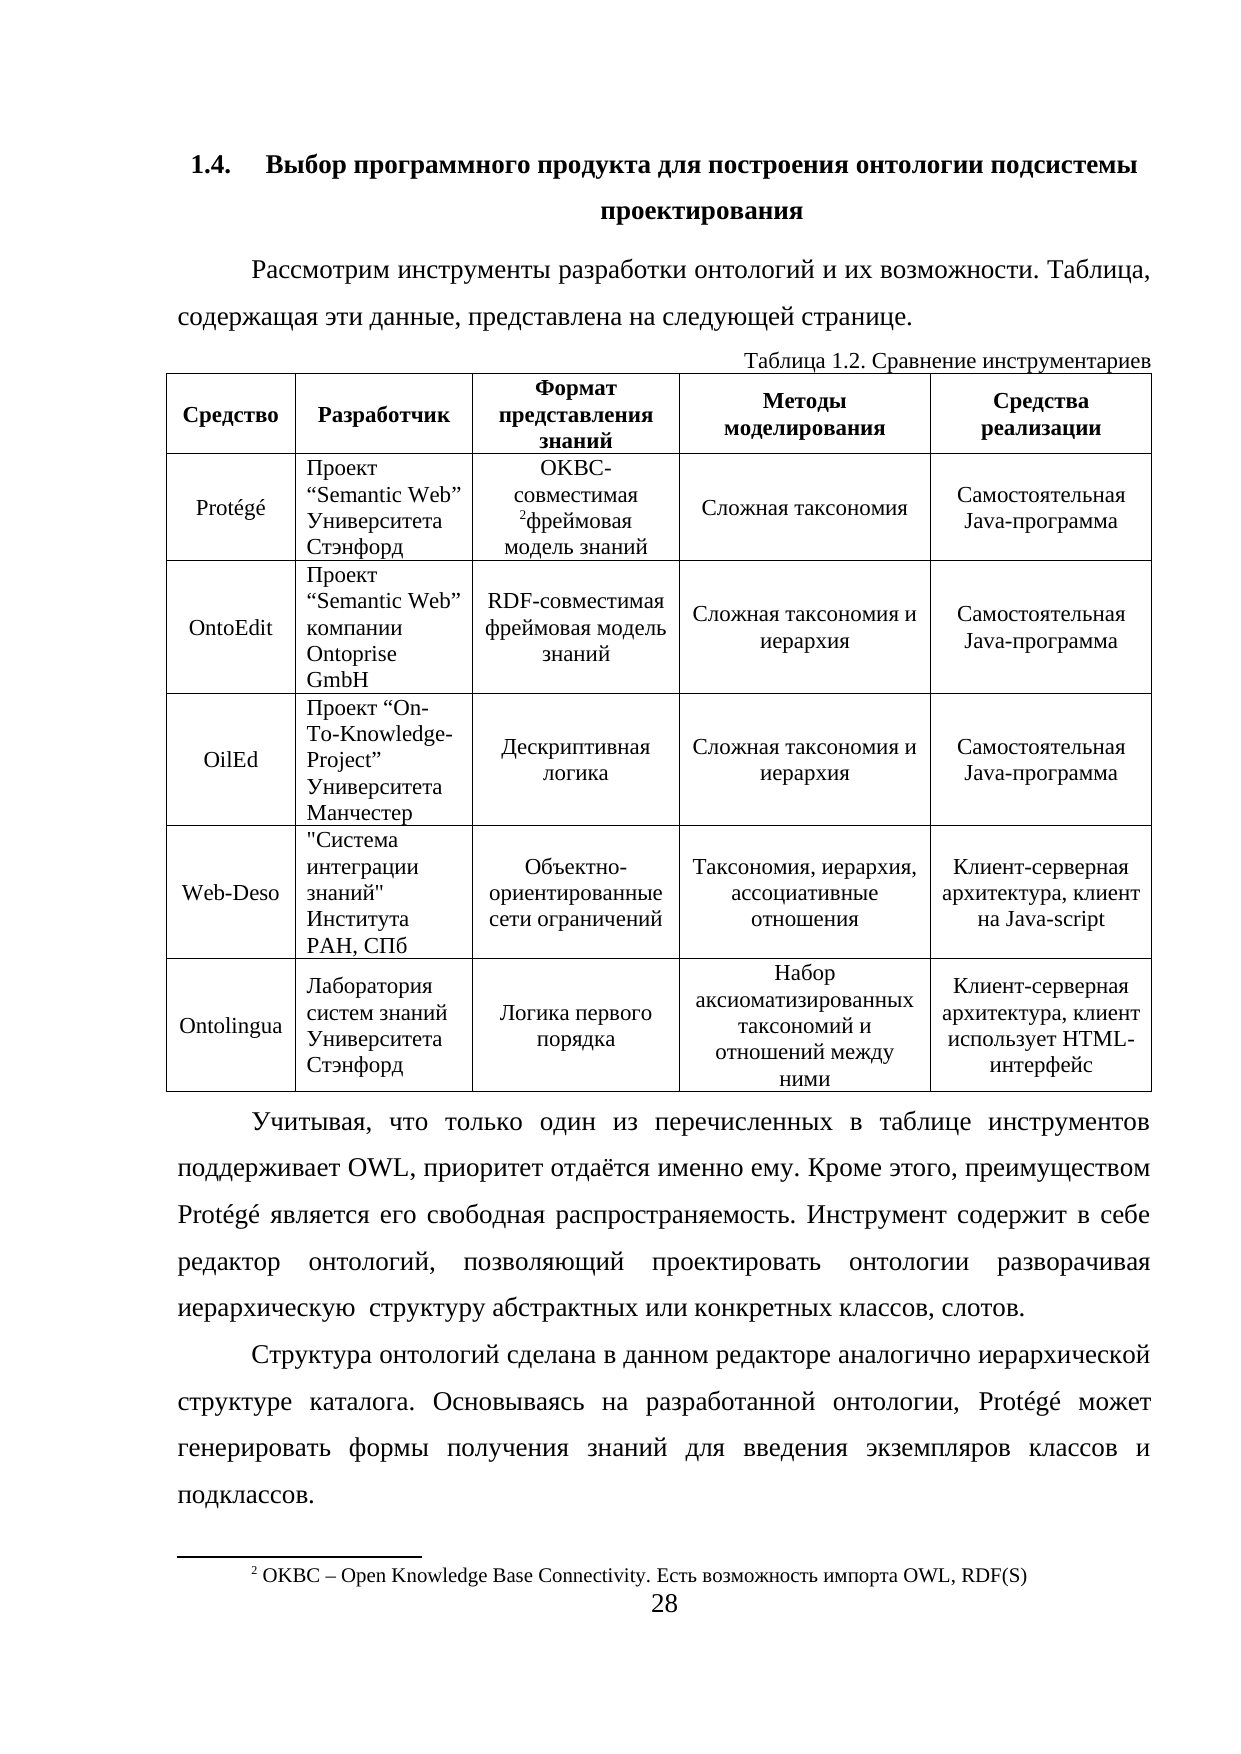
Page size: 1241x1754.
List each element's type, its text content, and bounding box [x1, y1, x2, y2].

table_cell Самостоятельная Java-программа [931, 561, 1151, 693]
text Рассмотрим инструменты разработки онтологий и их возможности. Таблица, содержащая эти данные, представлена на следующей странице. [177, 253, 1152, 331]
subtitle Выбор программного продукта для построения онтологии подсистемы проектирования [177, 148, 1152, 226]
table_cell Проект “Semantic Web” компании Ontoprise GmbH [296, 561, 472, 693]
table_cell "Система интеграции знаний" Института РАН, СПб [296, 826, 472, 958]
text Учитывая, что только один из перечисленных в таблице инструментов поддерживает OWL, приоритет отдаётся именно ему. Кроме этого, преимуществом Protégé является его свободная распространяемость. Инструмент содержит в себе редактор онтологий, позволяющий проектировать онтологии разворачивая иерархическую структуру абстрактных или конкретных классов, слотов. [177, 1104, 1152, 1322]
table_cell Protégé [167, 454, 295, 560]
text Таблица 1.2. Сравнение инструментариев [177, 347, 1152, 373]
table_header Формат представления знаний [473, 374, 679, 453]
table_cell Клиент-серверная архитектура, клиент на Java-script [931, 826, 1151, 958]
table_cell Дескриптивная логика [473, 694, 679, 825]
table_cell Сложная таксономия и иерархия [680, 561, 930, 693]
table_cell Логика первого порядка [473, 959, 679, 1091]
table_cell Проект “On-To-Knowledge-Project” Университета Манчестер [296, 694, 472, 825]
table_cell Клиент-серверная архитектура, клиент использует HTML-интерфейс [931, 959, 1151, 1091]
table_cell Объектно-ориентированные сети ограничений [473, 826, 679, 958]
table_cell Проект “Semantic Web” Университета Стэнфорд [296, 454, 472, 560]
table_cell Сложная таксономия [680, 454, 930, 560]
table_cell OKBC-совместимая фреймовая модель знаний [473, 454, 679, 560]
table_header Средства реализации [931, 374, 1151, 453]
table_cell Ontolingua [167, 959, 295, 1091]
table_cell Лаборатория систем знаний Университета Стэнфорд [296, 959, 472, 1091]
table_cell Сложная таксономия и иерархия [680, 694, 930, 825]
table_header Средство [167, 374, 295, 453]
table_cell Web-Deso [167, 826, 295, 958]
table_cell RDF-совместимая фреймовая модель знаний [473, 561, 679, 693]
table_cell Набор аксиоматизированных таксономий и отношений между ними [680, 959, 930, 1091]
table_cell Самостоятельная Java-программа [931, 694, 1151, 825]
table_cell Таксономия, иерархия, ассоциативные отношения [680, 826, 930, 958]
table_cell OilEd [167, 694, 295, 825]
table_header Разработчик [296, 374, 472, 453]
text Структура онтологий сделана в данном редакторе аналогично иерархической структуре каталога. Основываясь на разработанной онтологии, Protégé может генерировать формы получения знаний для введения экземпляров классов и подклассов. [177, 1338, 1152, 1509]
table_cell Самостоятельная Java-программа [931, 454, 1151, 560]
table_cell OntoEdit [167, 561, 295, 693]
table_header Методы моделирования [680, 374, 930, 453]
